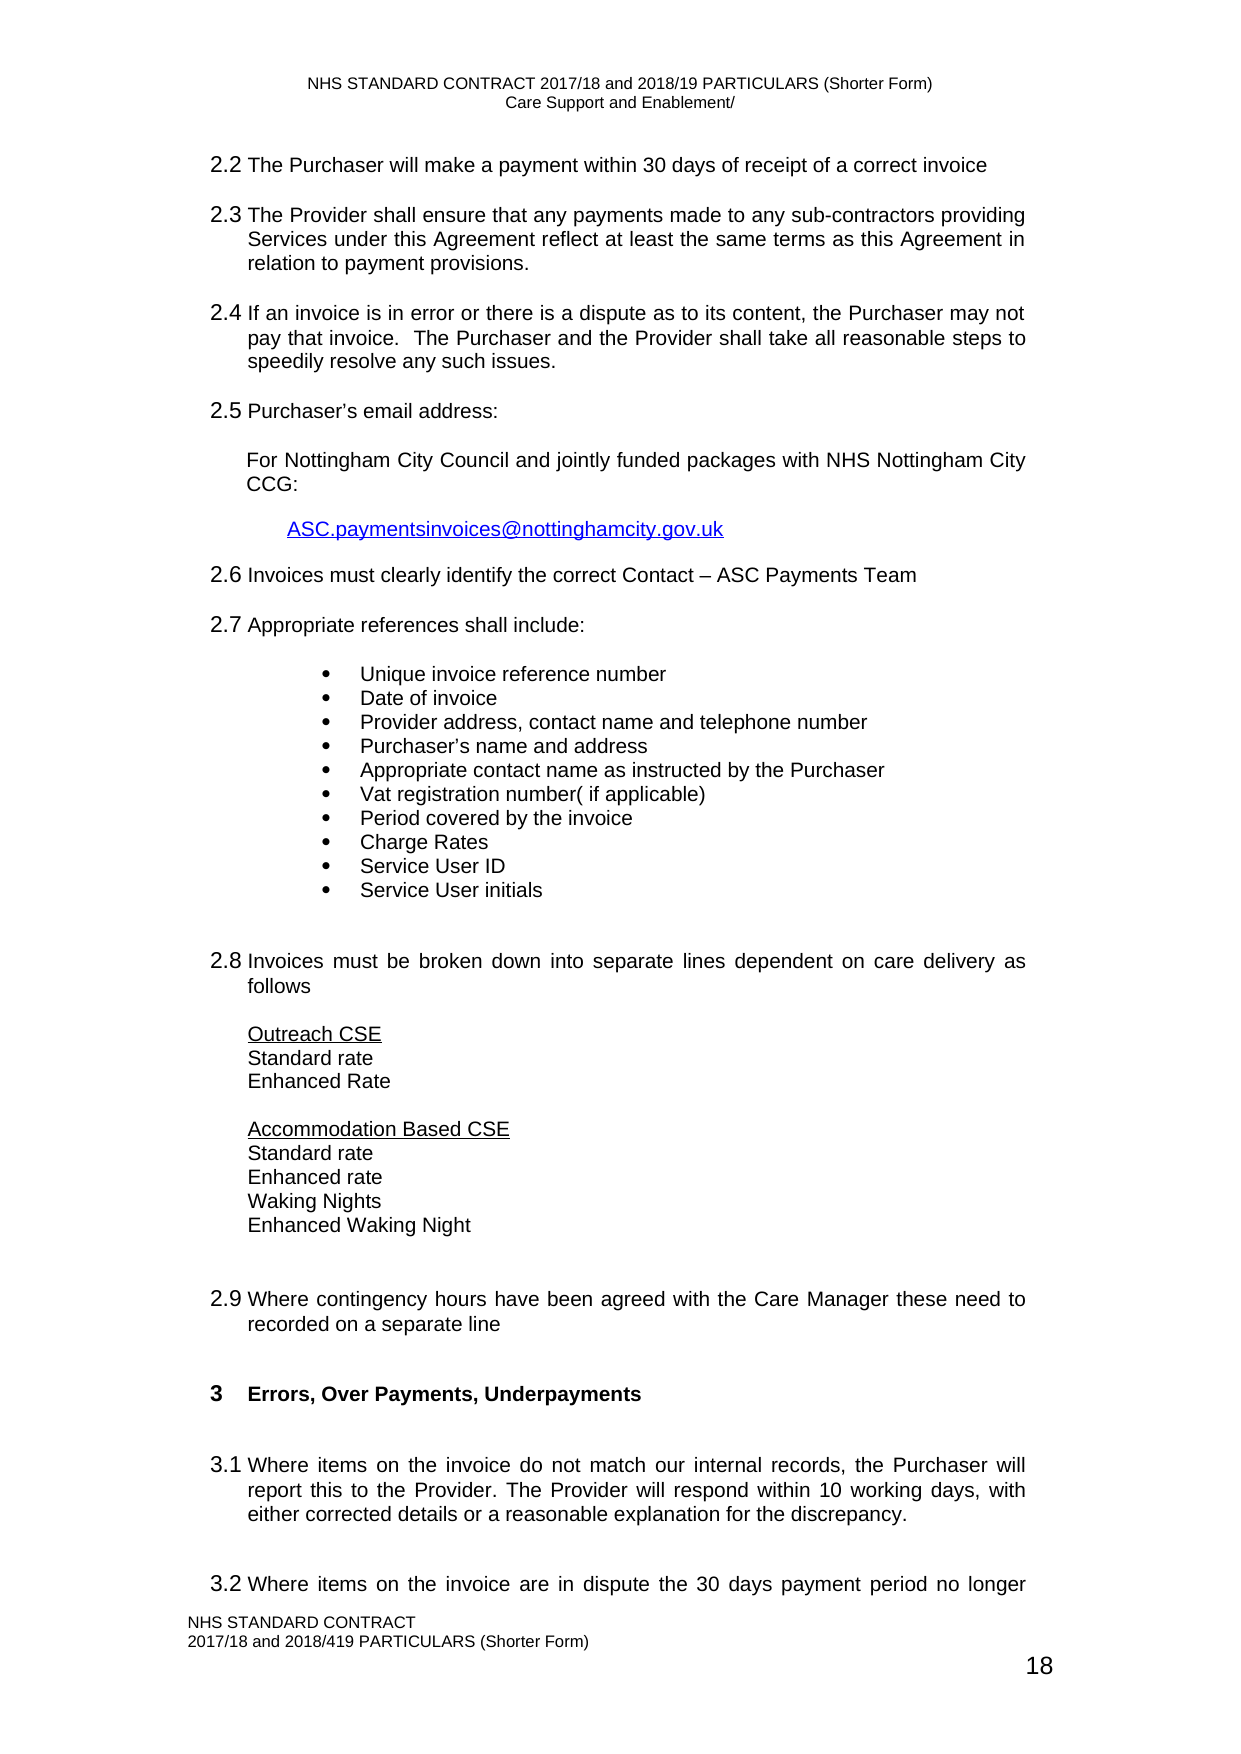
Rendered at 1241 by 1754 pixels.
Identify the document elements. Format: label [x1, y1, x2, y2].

table_header [199, 151, 1038, 1597]
